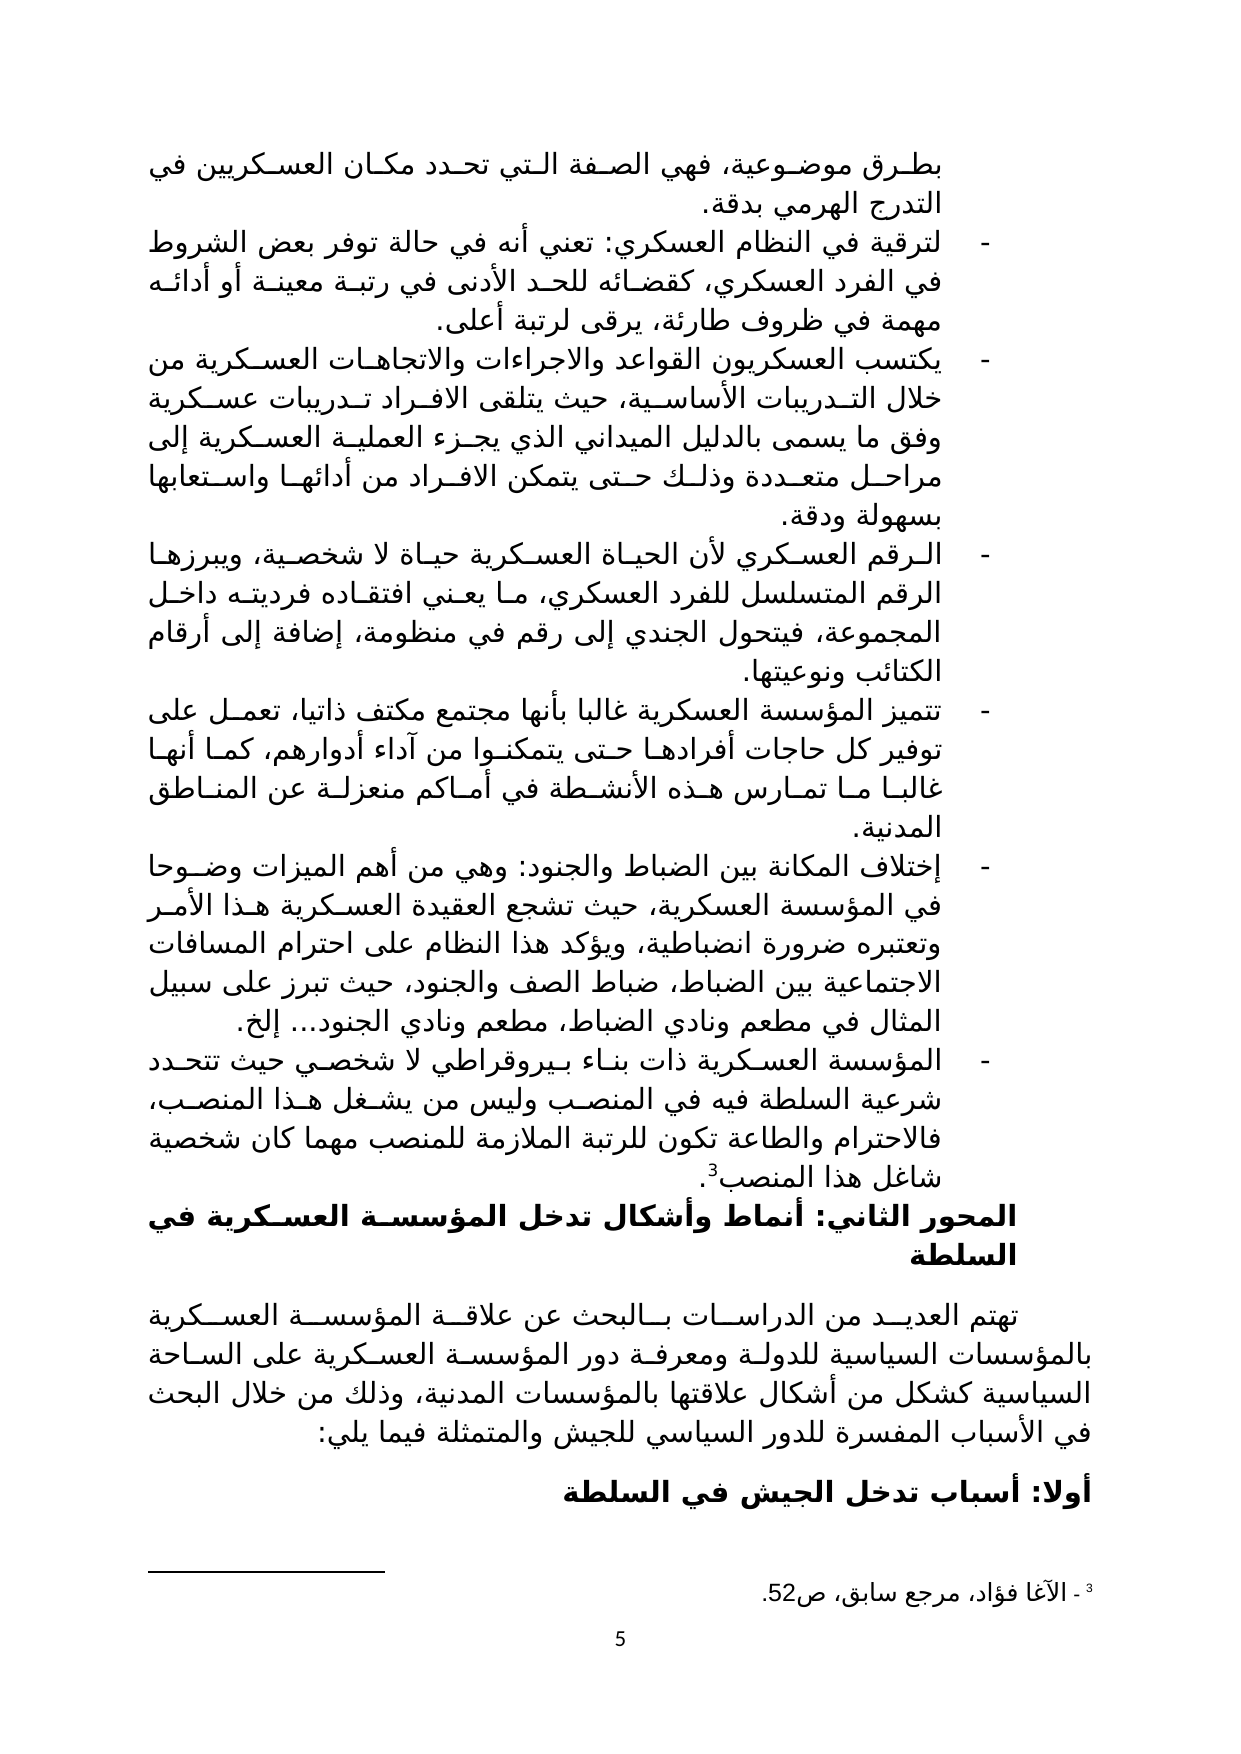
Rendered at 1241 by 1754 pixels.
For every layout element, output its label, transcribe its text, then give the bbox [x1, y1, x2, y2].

list لترقیة في النظام العسكري: تعني أنه في حالة توفر بعض الشروط في الفرد العسكري، كقضائه للحد الأدنى في رتبة معینة أو أدائه مهمة في ظروف طارئة، یرقى لرتبة أعلى. [148, 226, 980, 337]
list إختلاف المكانة بین الضباط والجنود: وهي من أهم الميزات وضوحا في المؤسسة العسكریة، حیث تشجع العقيدة العسكریة هذا الأمر وتعتبره ضرورة انضباطية، ويؤكد هذا النظام على احترام المسافات الاجتماعیة بین الضباط، ضباط الصف والجنود، حیث تبرز على سبیل المثال في مطعم ونادي الضباط، مطعم ونادي الجنود... إلخ. [148, 849, 980, 1039]
list المؤسسة العسكریة ذات بناء بيروقراطي لا شخصي حیث تتحدد شرعیة السلطة فیه في المنصب ولیس من يشغل هذا المنصب، فالاحترام والطاعة تكون للرتبة الملازمة للمنصب مهما كان شخصية شاغل هذا المنصب. [148, 1044, 980, 1194]
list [148, 148, 980, 221]
text تهتم العديد من الدراسات بالبحث عن علاقة المؤسسة العسكرية بالمؤسسات السياسية للدولة ومعرفة دور المؤسسة العسكرية على الساحة السياسية كشكل من أشكال علاقتها بالمؤسسات المدنية، وذلك من خلال البحث في الأسباب المفسرة للدور السياسي للجيش والمتمثلة فيما يلي: [148, 1298, 1093, 1449]
text أولا: أسباب تدخل الجيش في السلطة [148, 1475, 1093, 1509]
list المحور الثاني: أنماط وأشكال تدخل المؤسسة العسكرية في السلطة [148, 1199, 1018, 1272]
list الرقم العسكري لأن الحياة العسكریة حياة لا شخصية، ويبرزها الرقم المتسلسل للفرد العسكري، ما یعني افتقاده فردیته داخل المجموعة، فیتحول الجندي إلى رقم في منظومة، إضافة إلى أرقام الكتائب ونوعیتها. [148, 537, 980, 688]
list تتمیز المؤسسة العسكریة غالبا بأنها مجتمع مكتف ذاتیا، تعمل على توفیر كل حاجات أفرادها حتى یتمكنوا من آداء أدوارهم، كما أنها غالبا ما تمارس هذه الأنشطة في أماكم منعزلة عن المناطق المدنیة. [148, 693, 980, 844]
list یكتسب العسكریون القواعد والاجراءات والاتجاهات العسكریة من خلال التدریبات الأساسیة، حیث یتلقى الافراد تدریبات عسكریة وفق ما یسمى بالدلیل المیداني الذي یجزء العملیة العسكریة إلى مراحل متعددة وذلك حتى يتمكن الافراد من أدائها واستعابها بسهولة ودقة. [148, 342, 980, 532]
